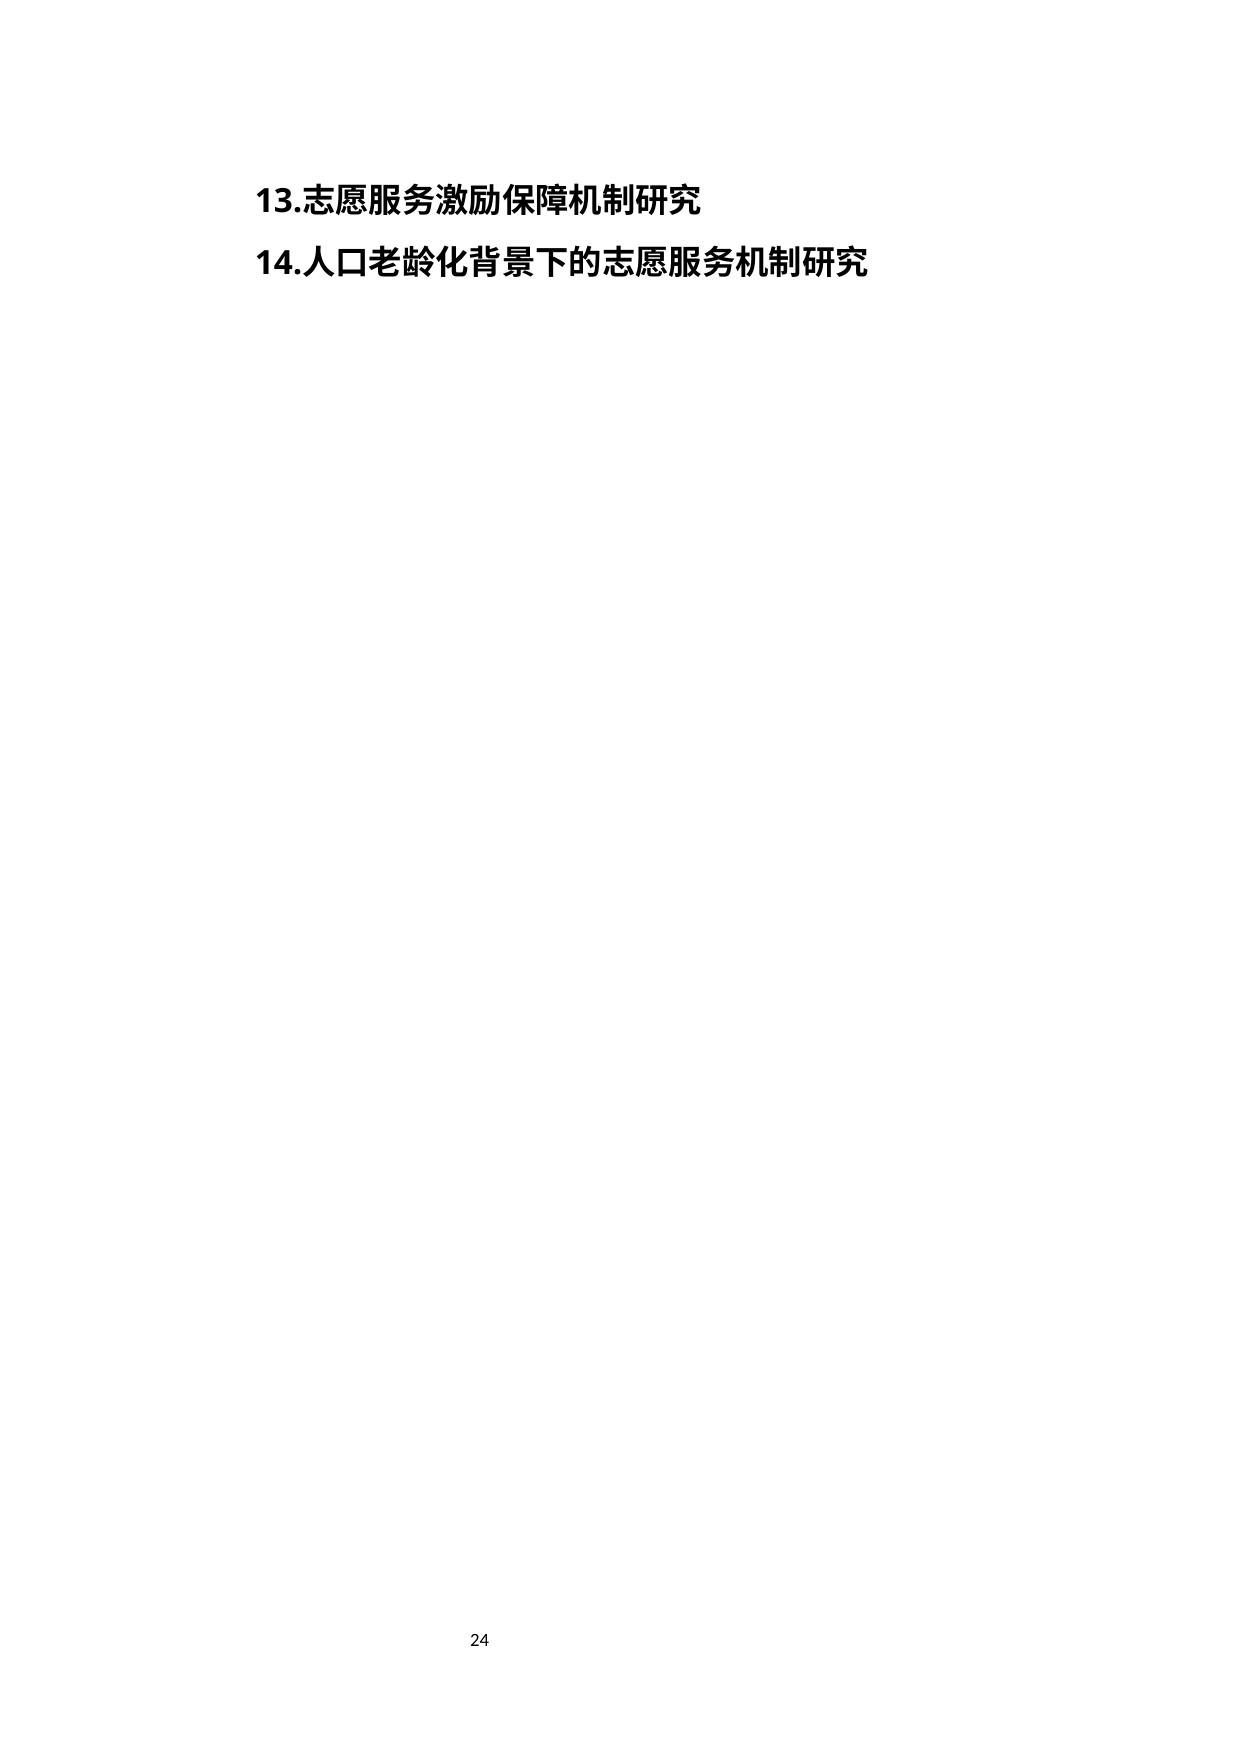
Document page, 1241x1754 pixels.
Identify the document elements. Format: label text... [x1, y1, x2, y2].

text 13.志愿服务激励保障机制研究 [187, 162, 1053, 224]
text 14.人口老龄化背景下的志愿服务机制研究 [187, 224, 1053, 287]
